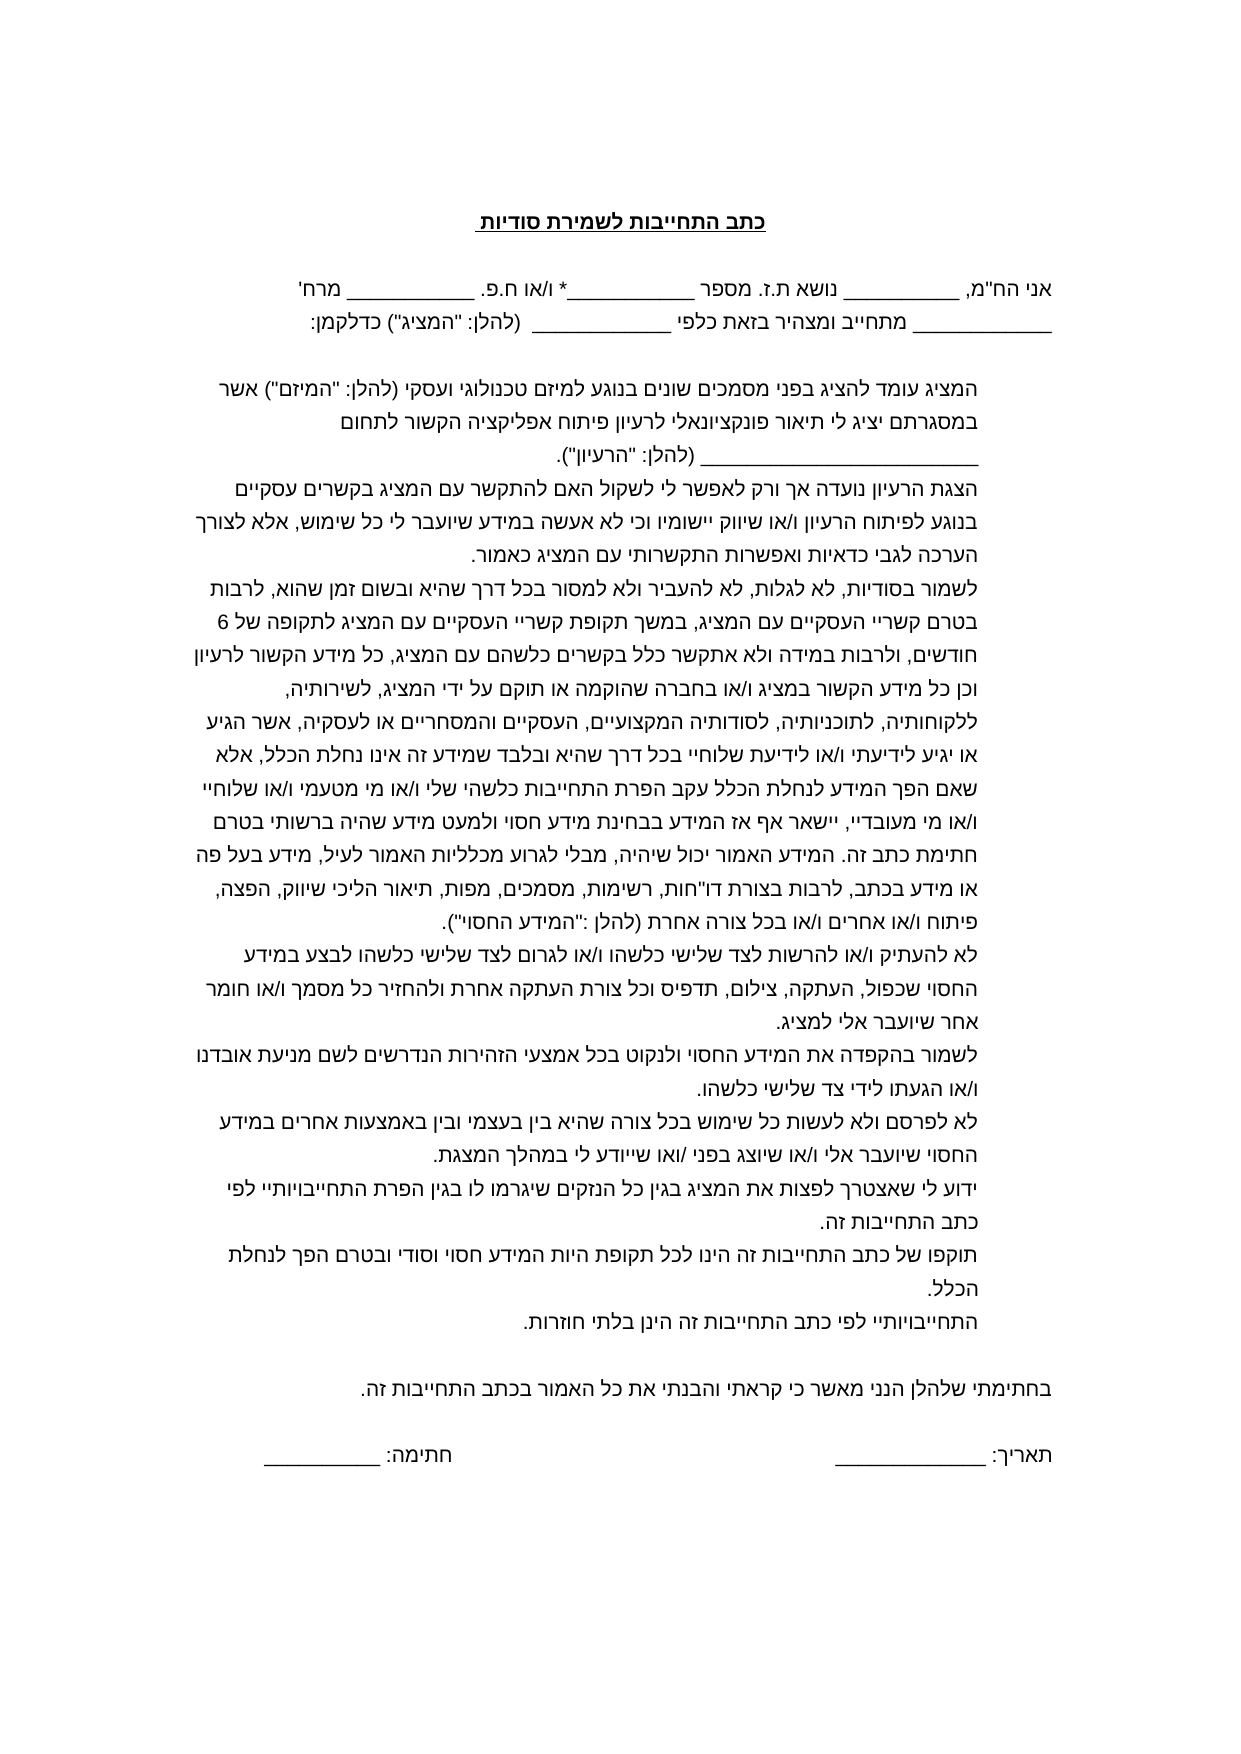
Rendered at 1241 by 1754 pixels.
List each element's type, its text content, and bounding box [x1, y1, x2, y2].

subtitle ידוע לי שאצטרך לפצות את המציג בגין כל הנזקים שיגרמו לו בגין הפרת התחייבויותיי לפי כתב התחייבות זה. [187, 1169, 979, 1236]
subtitle לא להעתיק ו/או להרשות לצד שלישי כלשהו ו/או לגרום לצד שלישי כלשהו לבצע במידע החסוי שכפול, העתקה, צילום, תדפיס וכל צורת העתקה אחרת ולהחזיר כל מסמך ו/או חומר אחר שיועבר אלי למציג. [187, 936, 979, 1036]
text תאריך: _____________ חתימה: __________ [187, 1436, 1053, 1469]
text כתב התחייבות לשמירת סודיות [187, 203, 1053, 236]
text אני הח"מ, __________ נושא ת.ז. מספר ___________* ו/או ח.פ. ___________ מרח' ____________ מתחייב ומצהיר בזאת כלפי ____________ (להלן: "המציג") כדלקמן: [187, 269, 1053, 336]
subtitle תוקפו של כתב התחייבות זה הינו לכל תקופת היות המידע חסוי וסודי ובטרם הפך לנחלת הכלל. [187, 1236, 979, 1303]
subtitle לשמור בהקפדה את המידע החסוי ולנקוט בכל אמצעי הזהירות הנדרשים לשם מניעת אובדנו ו/או הגעתו לידי צד שלישי כלשהו. [187, 1036, 979, 1103]
subtitle הצגת הרעיון נועדה אך ורק לאפשר לי לשקול האם להתקשר עם המציג בקשרים עסקיים בנוגע לפיתוח הרעיון ו/או שיווק יישומיו וכי לא אעשה במידע שיועבר לי כל שימוש, אלא לצורך הערכה לגבי כדאיות ואפשרות התקשרותי עם המציג כאמור. [187, 469, 979, 569]
subtitle המציג עומד להציג בפני מסמכים שונים בנוגע למיזם טכנולוגי ועסקי (להלן: "המיזם") אשר במסגרתם יציג לי תיאור פונקציונאלי לרעיון פיתוח אפליקציה הקשור לתחום ________________________ (להלן: "הרעיון"). [187, 369, 979, 469]
subtitle לא לפרסם ולא לעשות כל שימוש בכל צורה שהיא בין בעצמי ובין באמצעות אחרים במידע החסוי שיועבר אלי ו/או שיוצג בפני /ואו שייודע לי במהלך המצגת. [187, 1103, 979, 1169]
subtitle התחייבויותיי לפי כתב התחייבות זה הינן בלתי חוזרות. [187, 1303, 979, 1336]
text בחתימתי שלהלן הנני מאשר כי קראתי והבנתי את כל האמור בכתב התחייבות זה. [187, 1369, 1053, 1403]
subtitle לשמור בסודיות, לא לגלות, לא להעביר ולא למסור בכל דרך שהיא ובשום זמן שהוא, לרבות בטרם קשריי העסקיים עם המציג, במשך תקופת קשריי העסקיים עם המציג לתקופה של 6 חודשים, ולרבות במידה ולא אתקשר כלל בקשרים כלשהם עם המציג, כל מידע הקשור לרעיון וכן כל מידע הקשור במציג ו/או בחברה שהוקמה או תוקם על ידי המציג, לשירותיה, ללקוחותיה, לתוכניותיה, לסודותיה המקצועיים, העסקיים והמסחריים או לעסקיה, אשר הגיע או יגיע לידיעתי ו/או לידיעת שלוחיי בכל דרך שהיא ובלבד שמידע זה אינו נחלת הכלל, אלא שאם הפך המידע לנחלת הכלל עקב הפרת התחייבות כלשהי שלי ו/או מי מטעמי ו/או שלוחיי ו/או מי מעובדיי, יישאר אף אז המידע בבחינת מידע חסוי ולמעט מידע שהיה ברשותי בטרם חתימת כתב זה. המידע האמור יכול שיהיה, מבלי לגרוע מכלליות האמור לעיל, מידע בעל פה או מידע בכתב, לרבות בצורת דו"חות, רשימות, מסמכים, מפות, תיאור הליכי שיווק, הפצה, פיתוח ו/או אחרים ו/או בכל צורה אחרת (להלן :"המידע החסוי"). [187, 569, 979, 936]
